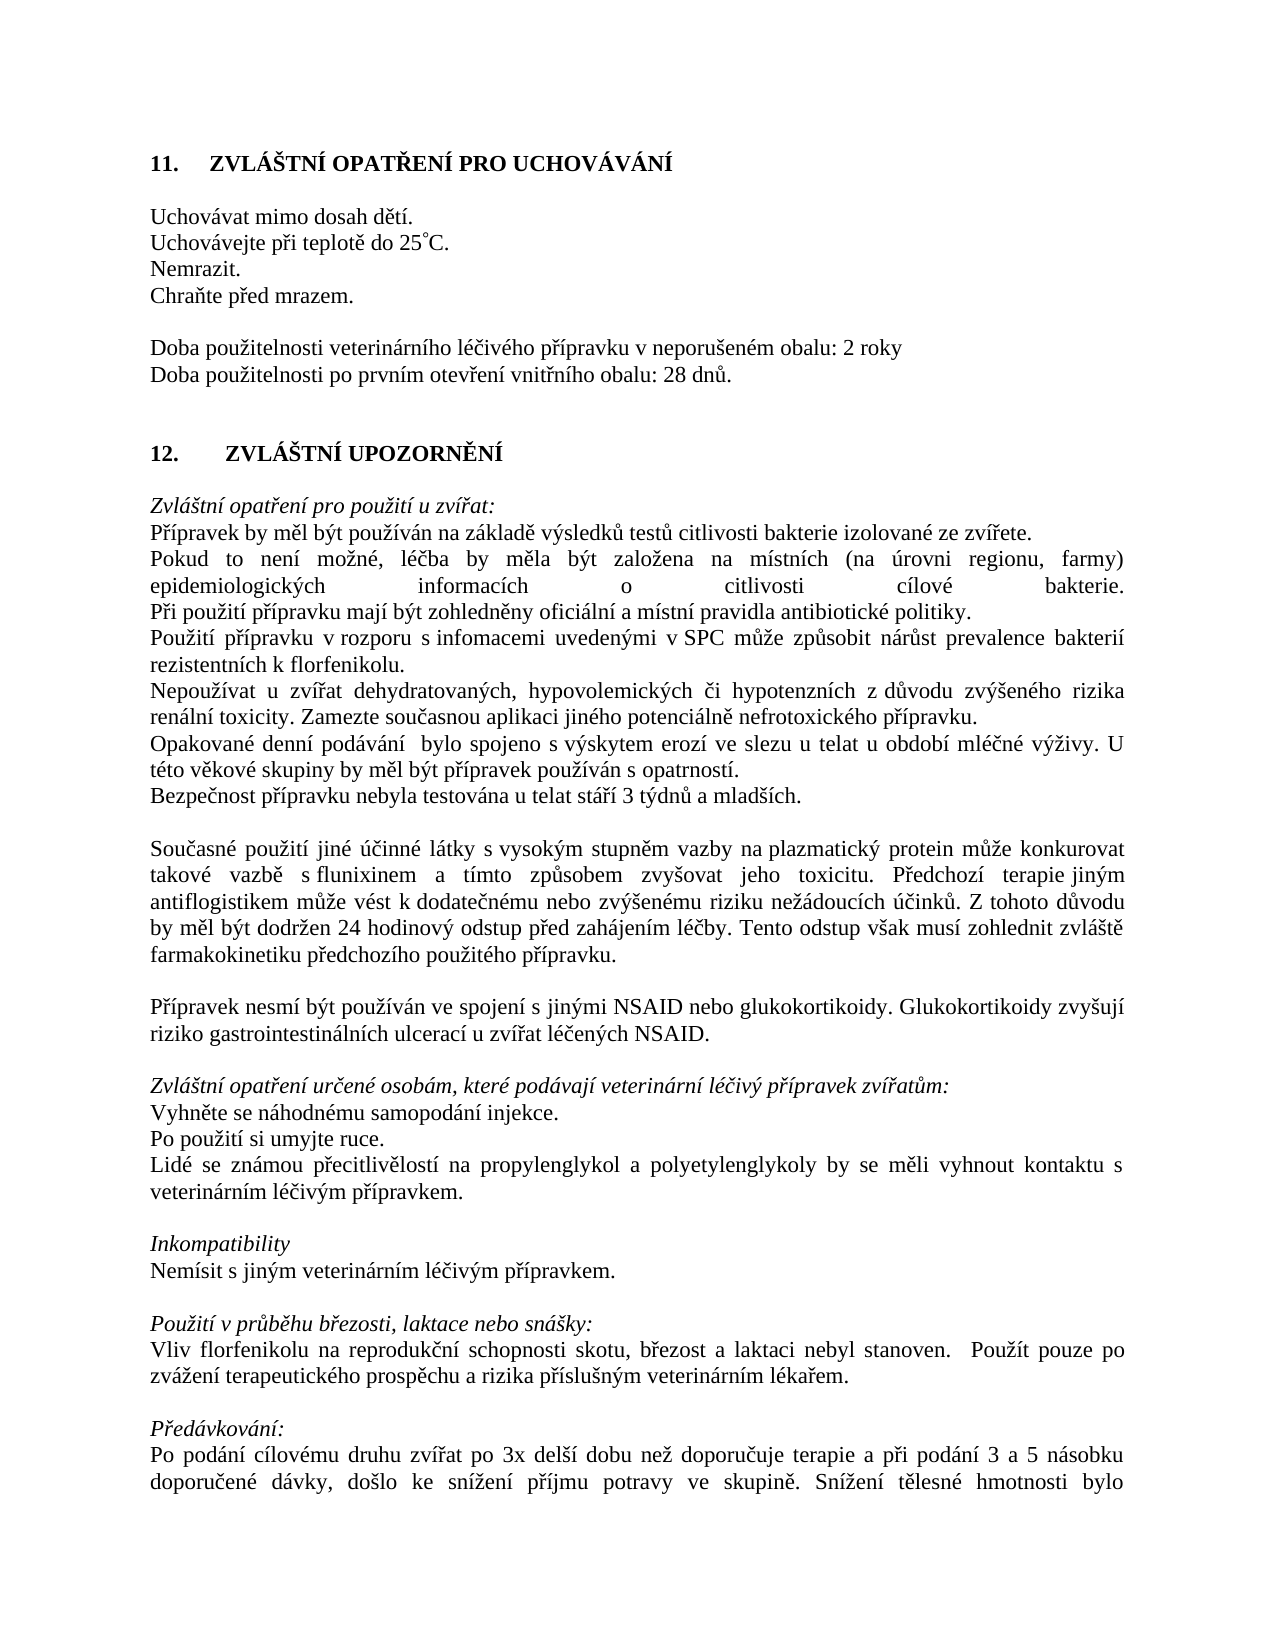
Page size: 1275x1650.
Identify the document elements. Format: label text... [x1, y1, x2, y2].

text Lidé se známou přecitlivělostí na propylenglykol a polyetylenglykoly by se měli vyhnout kontaktu s veterinárním léčivým přípravkem. [150, 1151, 1125, 1204]
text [150, 1441, 1125, 1494]
text Zvláštní opatření určené osobám, které podávají veterinární léčivý přípravek zvířatům: [150, 1072, 1125, 1099]
text Uchovávejte při teplotě do 25C. [150, 229, 1158, 255]
text Inkompatibility [150, 1231, 1125, 1257]
text 11. ZVLÁŠTNÍ OPATŘENÍ PRO UCHOVÁVÁNÍ [150, 150, 1125, 176]
text Uchovávat mimo dosah dětí. [150, 203, 1125, 229]
text Po použití si umyjte ruce. [150, 1125, 1125, 1151]
text Použití v průběhu březosti, laktace nebo snášky: [150, 1309, 1125, 1336]
text Pokud to není možné, léčba by měla být založena na místních (na úrovni regionu, farmy) epidemiologických informacích o citlivosti cílové bakterie. Při použití přípravku mají být zohledněny oficiální a místní pravidla antibiotické politiky. [150, 545, 1125, 624]
text Nemísit s jiným veterinárním léčivým přípravkem. [150, 1257, 1125, 1283]
text Nemrazit. [150, 255, 1158, 282]
text Zvláštní opatření pro použití u zvířat: [150, 493, 1125, 519]
text Chraňte před mrazem. [150, 282, 1158, 308]
text Opakované denní podávání bylo spojeno s výskytem erozí ve slezu u telat u období mléčné výživy. U této věkové skupiny by měl být přípravek používán s opatrností. [150, 730, 1125, 782]
text Přípravek by měl být používán na základě výsledků testů citlivosti bakterie izolované ze zvířete. [150, 519, 1125, 545]
text Současné použití jiné účinné látky s vysokým stupněm vazby na plazmatický protein může konkurovat takové vazbě s flunixinem a tímto způsobem zvyšovat jeho toxicitu. Předchozí terapie jiným antiflogistikem může vést k dodatečnému nebo zvýšenému riziku nežádoucích účinků. Z tohoto důvodu by měl být dodržen 24 hodinový odstup před zahájením léčby. Tento odstup však musí zohlednit zvláště farmakokinetiku předchozího použitého přípravku. [150, 835, 1125, 967]
text Předávkování: [150, 1415, 1125, 1441]
text Bezpečnost přípravku nebyla testována u telat stáří 3 týdnů a mladších. [150, 782, 1125, 809]
text Doba použitelnosti veterinárního léčivého přípravku v neporušeném obalu: 2 roky [150, 334, 1158, 361]
text Vyhněte se náhodnému samopodání injekce. [150, 1099, 1125, 1125]
text Vliv florfenikolu na reprodukční schopnosti skotu, březost a laktaci nebyl stanoven. Použít pouze po zvážení terapeutického prospěchu a rizika příslušným veterinárním lékařem. [150, 1336, 1125, 1389]
text Doba použitelnosti po prvním otevření vnitřního obalu: 28 dnů. [150, 361, 1125, 387]
text Nepoužívat u zvířat dehydratovaných, hypovolemických či hypotenzních z důvodu zvýšeného rizika renální toxicity. Zamezte současnou aplikaci jiného potenciálně nefrotoxického přípravku. [150, 677, 1125, 730]
text 12. ZVLÁŠTNÍ UPOZORNĚNÍ [150, 440, 1125, 466]
text Použití přípravku v rozporu s infomacemi uvedenými v SPC může způsobit nárůst prevalence bakterií rezistentních k florfenikolu. [150, 624, 1125, 677]
text Přípravek nesmí být používán ve spojení s jinými NSAID nebo glukokortikoidy. Glukokortikoidy zvyšují riziko gastrointestinálních ulcerací u zvířat léčených NSAID. [150, 993, 1125, 1046]
